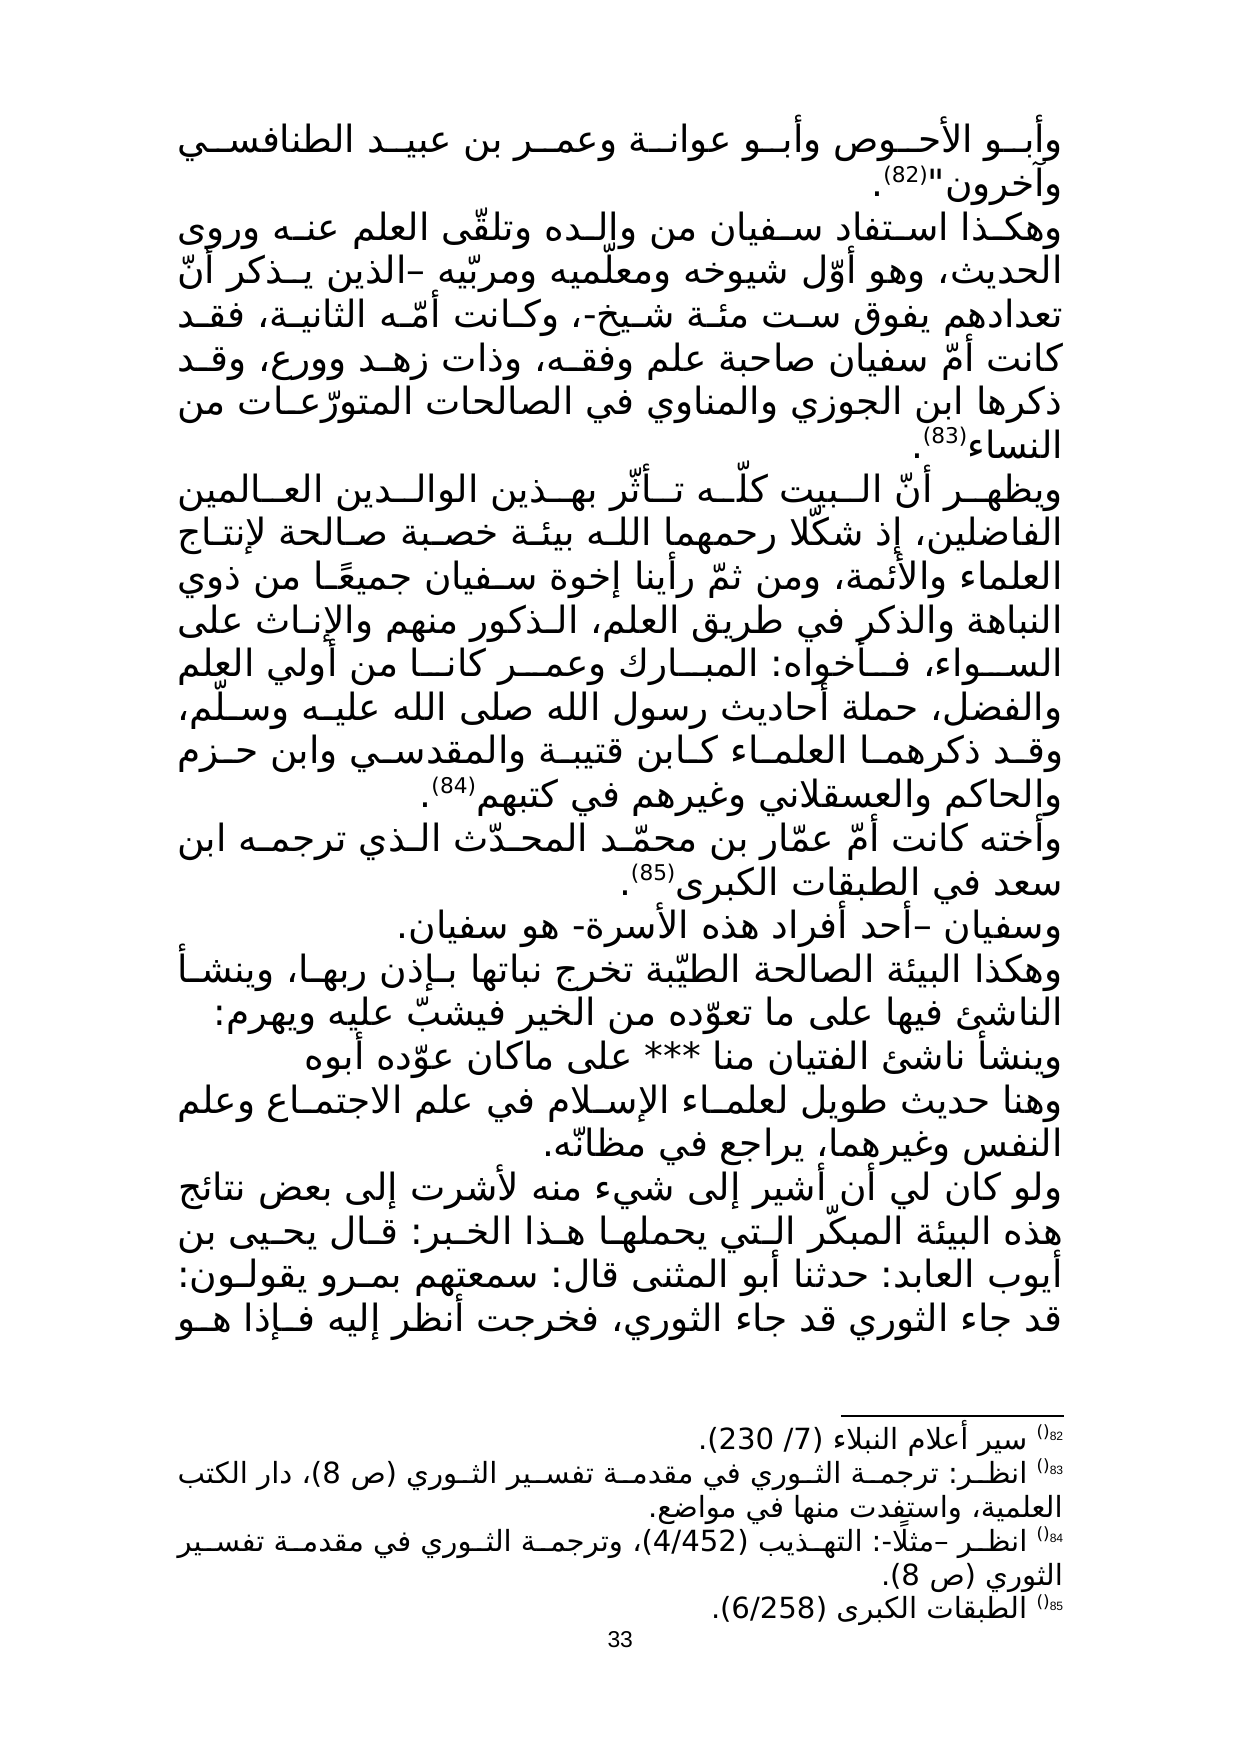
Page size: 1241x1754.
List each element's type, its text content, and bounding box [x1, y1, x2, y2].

text وهكذا البيئة الصالحة الطيّبة تخرج نباتها بإذن ربها، وينشأ الناشئ فيها على ما تعوّده من الخير فيشبّ عليه ويهرم: [177, 947, 1063, 1035]
text وينشأ ناشئ الفتيان منا *** على ماكان عوّده أبوه [177, 1035, 1063, 1078]
text وأخته كانت أمّ عمّار بن محمّد المحدّث الذي ترجمه ابن سعد في الطبقات الكبرى(). [177, 816, 1063, 904]
text وهكذا استفاد سفيان من والده وتلقّى العلم عنه وروى الحديث، وهو أوّل شيوخه ومعلّميه ومربّيه –الذين يذكر أنّ تعدادهم يفوق ست مئة شيخ-، وكانت أمّه الثانية، فقد كانت أمّ سفيان صاحبة علم وفقه، وذات زهد وورع، وقد ذكرها ابن الجوزي والمناوي في الصالحات المتورّعات من النساء(). [177, 205, 1063, 467]
text ويظهر أنّ البيت كلّه تأثّر بهذين الوالدين العالمين الفاضلين، إذ شكّلا رحمهما الله بيئة خصبة صالحة لإنتاج العلماء والأئمة، ومن ثمّ رأينا إخوة سفيان جميعًا من ذوي النباهة والذكر في طريق العلم، الذكور منهم والإناث على السواء، فأخواه: المبارك وعمر كانا من أولي العلم والفضل، حملة أحاديث رسول الله صلى الله عليه وسلّم، وقد ذكرهما العلماء كابن قتيبة والمقدسي وابن حزم والحاكم والعسقلاني وغيرهم في كتبهم(). [177, 467, 1063, 816]
text وهنا حديث طويل لعلماء الإسلام في علم الاجتماع وعلم النفس وغيرهما، يراجع في مظانّه. [177, 1078, 1063, 1166]
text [177, 118, 1063, 205]
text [177, 1166, 1063, 1340]
text وسفيان –أحد أفراد هذه الأسرة- هو سفيان. [177, 904, 1063, 947]
